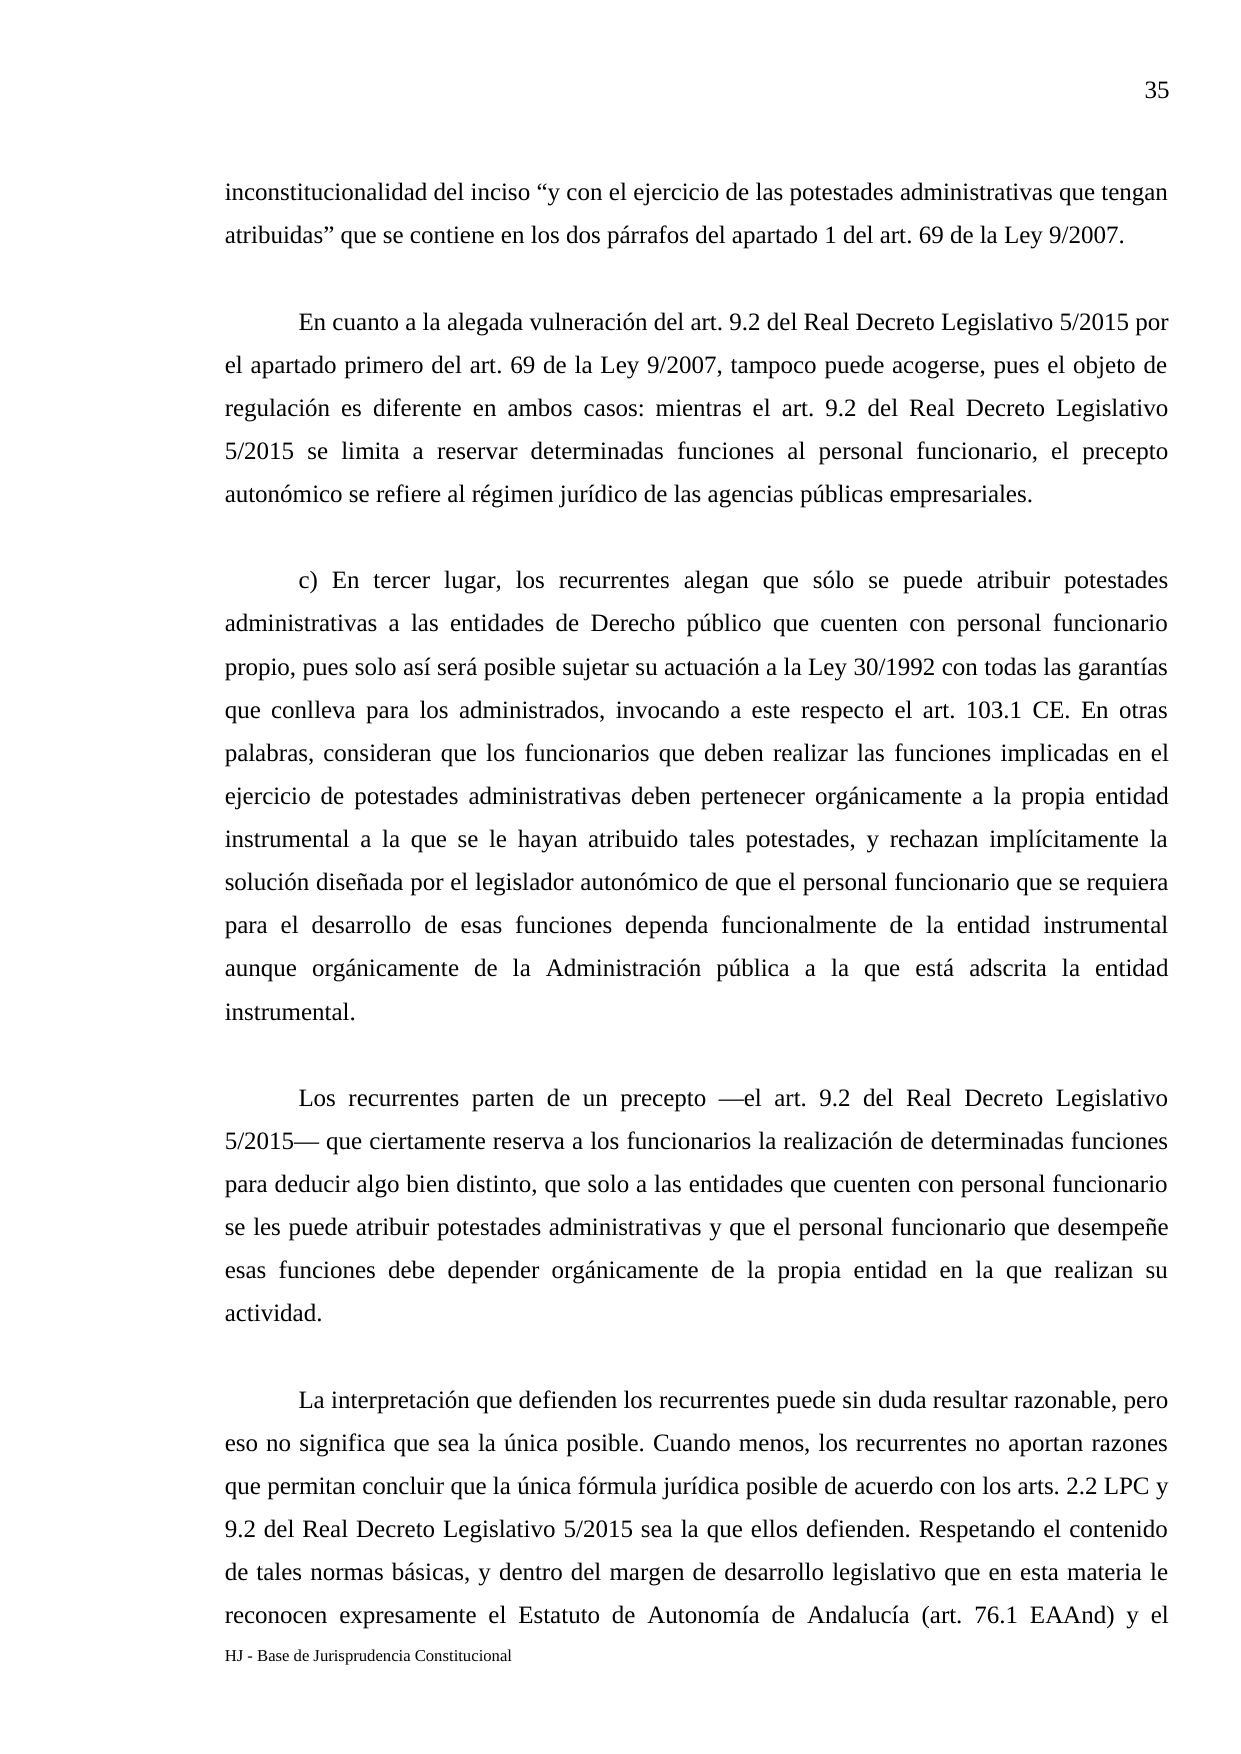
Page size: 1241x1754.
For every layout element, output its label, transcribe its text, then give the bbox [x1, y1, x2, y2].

text En cuanto a la alegada vulneración del art. 9.2 del Real Decreto Legislativo 5/2015 por el apartado primero del art. 69 de la Ley 9/2007, tampoco puede acogerse, pues el objeto de regulación es diferente en ambos casos: mientras el art. 9.2 del Real Decreto Legislativo 5/2015 se limita a reservar determinadas funciones al personal funcionario, el precepto autonómico se refiere al régimen jurídico de las agencias públicas empresariales. [224, 307, 1169, 508]
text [224, 177, 1169, 249]
text c) En tercer lugar, los recurrentes alegan que sólo se puede atribuir potestades administrativas a las entidades de Derecho público que cuenten con personal funcionario propio, pues solo así será posible sujetar su actuación a la Ley 30/1992 con todas las garantías que conlleva para los administrados, invocando a este respecto el art. 103.1 CE. En otras palabras, consideran que los funcionarios que deben realizar las funciones implicadas en el ejercicio de potestades administrativas deben pertenecer orgánicamente a la propia entidad instrumental a la que se le hayan atribuido tales potestades, y rechazan implícitamente la solución diseñada por el legislador autonómico de que el personal funcionario que se requiera para el desarrollo de esas funciones dependa funcionalmente de la entidad instrumental aunque orgánicamente de la Administración pública a la que está adscrita la entidad instrumental. [224, 565, 1169, 1025]
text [224, 1385, 1169, 1629]
text Los recurrentes parten de un precepto —el art. 9.2 del Real Decreto Legislativo 5/2015— que ciertamente reserva a los funcionarios la realización de determinadas funciones para deducir algo bien distinto, que solo a las entidades que cuenten con personal funcionario se les puede atribuir potestades administrativas y que el personal funcionario que desempeñe esas funciones debe depender orgánicamente de la propia entidad en la que realizan su actividad. [224, 1083, 1169, 1327]
